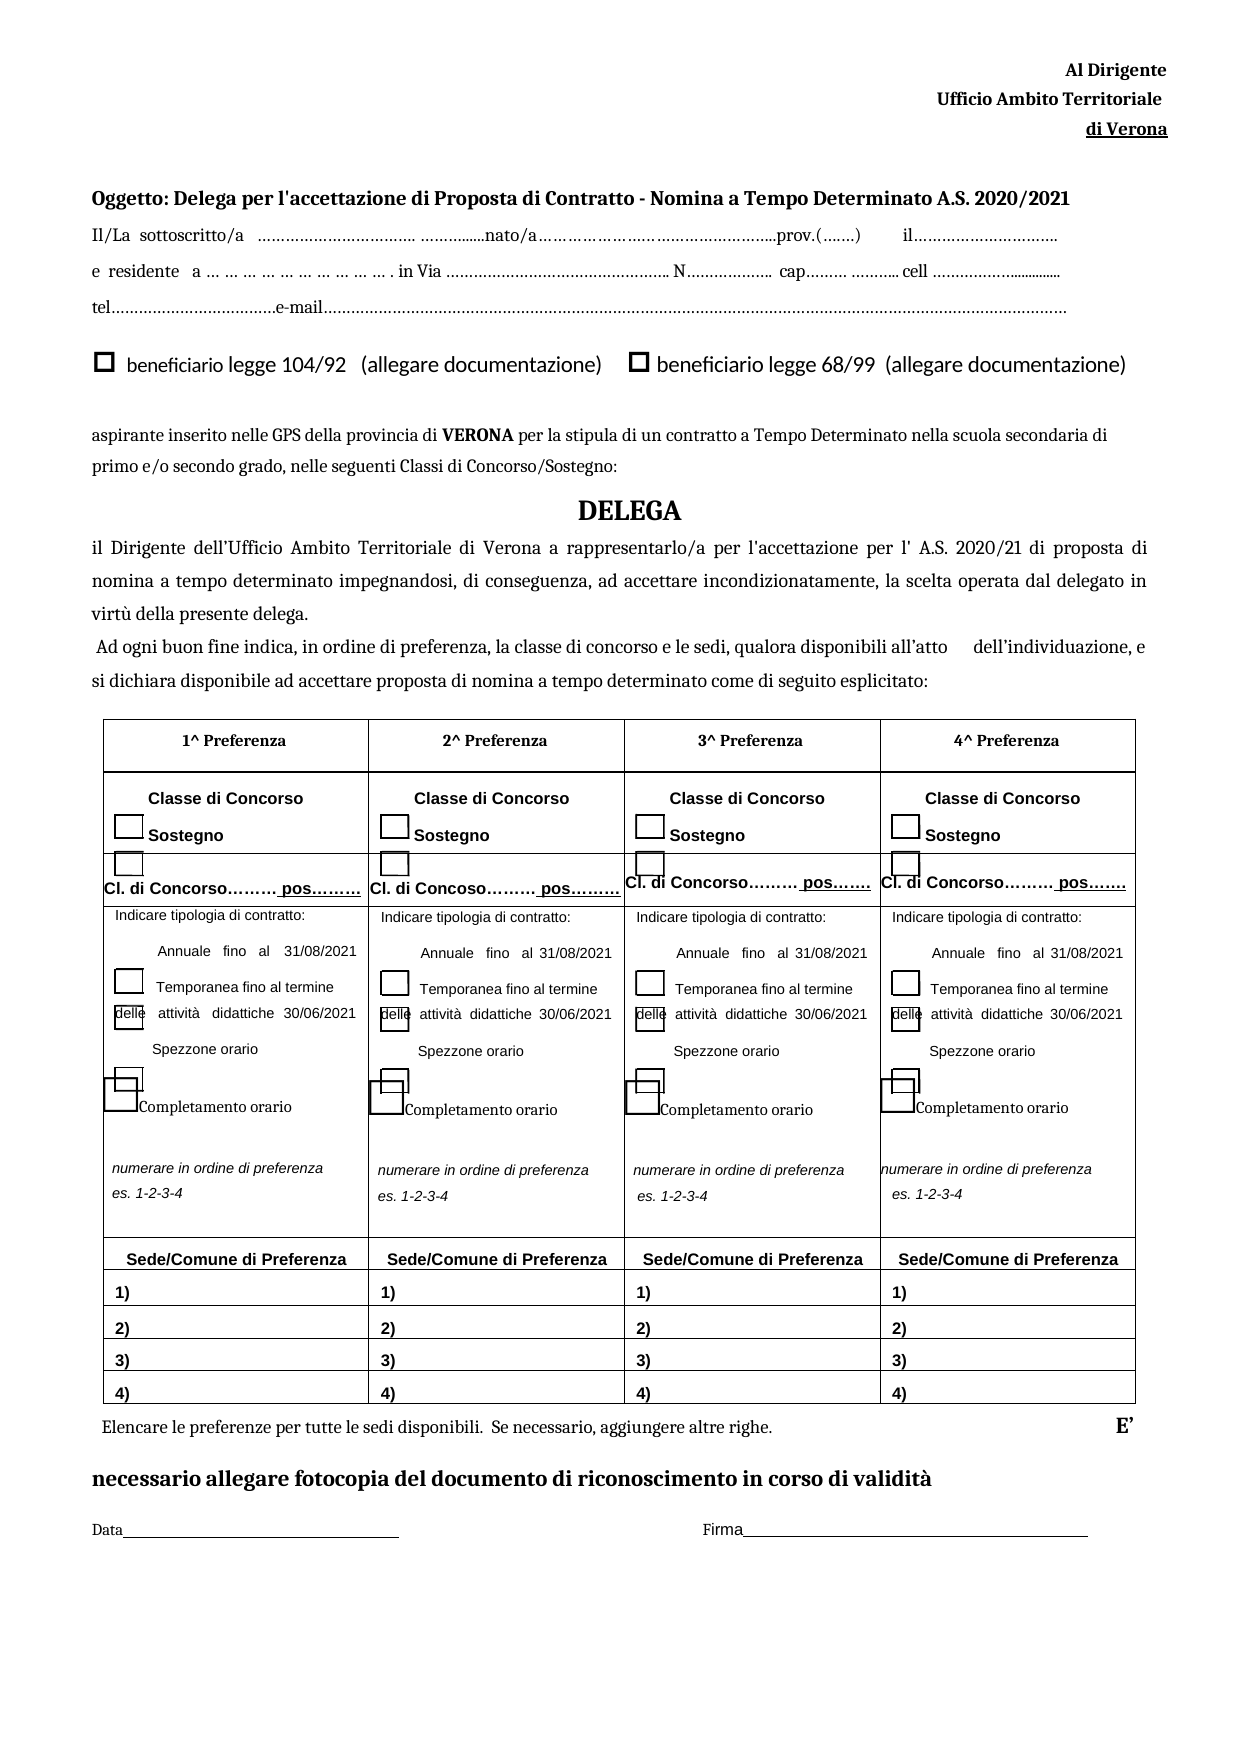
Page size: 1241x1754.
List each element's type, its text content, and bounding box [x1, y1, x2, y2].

table_cell 2) [104, 1306, 368, 1338]
table_header 3^ Preferenza [625, 720, 880, 771]
table_cell Cl. di Concorso……… pos……… [104, 854, 368, 906]
table_cell 4) [881, 1371, 1135, 1403]
table_cell 4) [104, 1371, 368, 1403]
table_cell 2) [625, 1306, 880, 1338]
table_cell Classe di Concorso Sostegno [625, 773, 880, 853]
subtitle di Verona [715, 118, 1167, 139]
table_cell Indicare tipologia di contratto: Annuale fino al 31/08/2021 Temporanea fino al termine delle attività didattiche 30/06/2021 Spezzone orario □Completamento orario numerare in ordine di preferenza es. 1-2-3-4 [369, 907, 624, 1237]
table_cell Sede/Comune di Preferenza [881, 1238, 1135, 1269]
text Data Firma [92, 1517, 1167, 1540]
subtitle Al Dirigente [715, 60, 1167, 81]
table_cell Classe di Concorso Sostegno [104, 773, 368, 853]
table_header 4^ Preferenza [881, 720, 1135, 771]
table_cell 2) [881, 1306, 1135, 1338]
table_cell Indicare tipologia di contratto: Annuale fino al 31/08/2021 Temporanea fino al termine delle attività didattiche 30/06/2021 Spezzone orario □Completamento orario numerare in ordine di preferenza es. 1-2-3-4 [104, 907, 368, 1237]
table_cell Sede/Comune di Preferenza [369, 1238, 624, 1269]
table_cell Classe di Concorso Sostegno [369, 773, 624, 853]
table_cell 3) [625, 1339, 880, 1370]
table_cell 2) [369, 1306, 624, 1338]
table_cell 1) [104, 1270, 368, 1305]
text Il/La sottoscritto/a ……………………………. ………......nato/a…………………...……………………..prov.(….…) il…………………………. [92, 225, 1167, 247]
text Elencare le preferenze per tutte le sedi disponibili. Se necessario, aggiungere altre righe. E’ necessario allegare fotocopia del documento di riconoscimento in corso di validità [92, 1413, 1155, 1492]
table_cell Classe di Concorso Sostegno [881, 773, 1135, 853]
table_cell 1) [881, 1270, 1135, 1305]
table_cell 4) [625, 1371, 880, 1403]
table_cell Indicare tipologia di contratto: Annuale fino al 31/08/2021 Temporanea fino al termine delle attività didattiche 30/06/2021 Spezzone orario □Completamento orario numerare in ordine di preferenza es. 1-2-3-4 [881, 907, 1135, 1237]
table_cell Cl. di Concorso……… pos……. [625, 854, 880, 906]
subtitle Oggetto: Delega per l'accettazione di Proposta di Contratto - Nomina a Tempo Determinato A.S. 2020/2021 [92, 187, 1167, 211]
table_cell 1) [625, 1270, 880, 1305]
table_cell Indicare tipologia di contratto: Annuale fino al 31/08/2021 Temporanea fino al termine delle attività didattiche 30/06/2021 Spezzone orario □Completamento orario numerare in ordine di preferenza es. 1-2-3-4 [625, 907, 880, 1237]
table_cell Sede/Comune di Preferenza [625, 1238, 880, 1269]
text DELEGA [92, 494, 1167, 527]
table_header 2^ Preferenza [369, 720, 624, 771]
text e residente a………………………….in Via …………………………………………. N………………. cap……… ……….. cell ………………............. [92, 261, 1167, 282]
text Ad ogni buon fine indica, in ordine di preferenza, la classe di concorso e le sedi, qualora disponibili all’atto dell’individuazione, e si dichiara disponibile ad accettare proposta di nomina a tempo determinato come di seguito esplicitato: [92, 636, 1149, 693]
table_cell 3) [104, 1339, 368, 1370]
table_cell Cl. di Concorso……… pos……. [881, 854, 1135, 906]
table_cell Sede/Comune di Preferenza [104, 1238, 368, 1269]
text □ beneficiario legge 104/92 (allegare documentazione) □ beneficiario legge 68/99 (allegare documentazione) [92, 332, 1167, 383]
subtitle Ufficio Ambito Territoriale [715, 89, 1167, 110]
table_cell Cl. di Concoso……… pos……… [369, 854, 624, 906]
table_cell 3) [881, 1339, 1135, 1370]
table_header 1^ Preferenza [104, 720, 368, 771]
table_cell 4) [369, 1371, 624, 1403]
table_cell 3) [369, 1339, 624, 1370]
text tel………………………………e-mail……………………………………………………………………………………………………………………………………………… [92, 297, 1167, 318]
text aspirante inserito nelle GPS della provincia di VERONA per la stipula di un contratto a Tempo Determinato nella scuola secondaria di primo e/o secondo grado, nelle seguenti Classi di Concorso/Sostegno: [92, 425, 1167, 477]
table_cell 1) [369, 1270, 624, 1305]
text il Dirigente dell’Ufficio Ambito Territoriale di Verona a rappresentarlo/a per l'accettazione per l' A.S. 2020/21 di proposta di nomina a tempo determinato impegnandosi, di conseguenza, ad accettare incondizionatamente, la scelta operata dal delegato in virtù della presente delega. [92, 537, 1149, 626]
